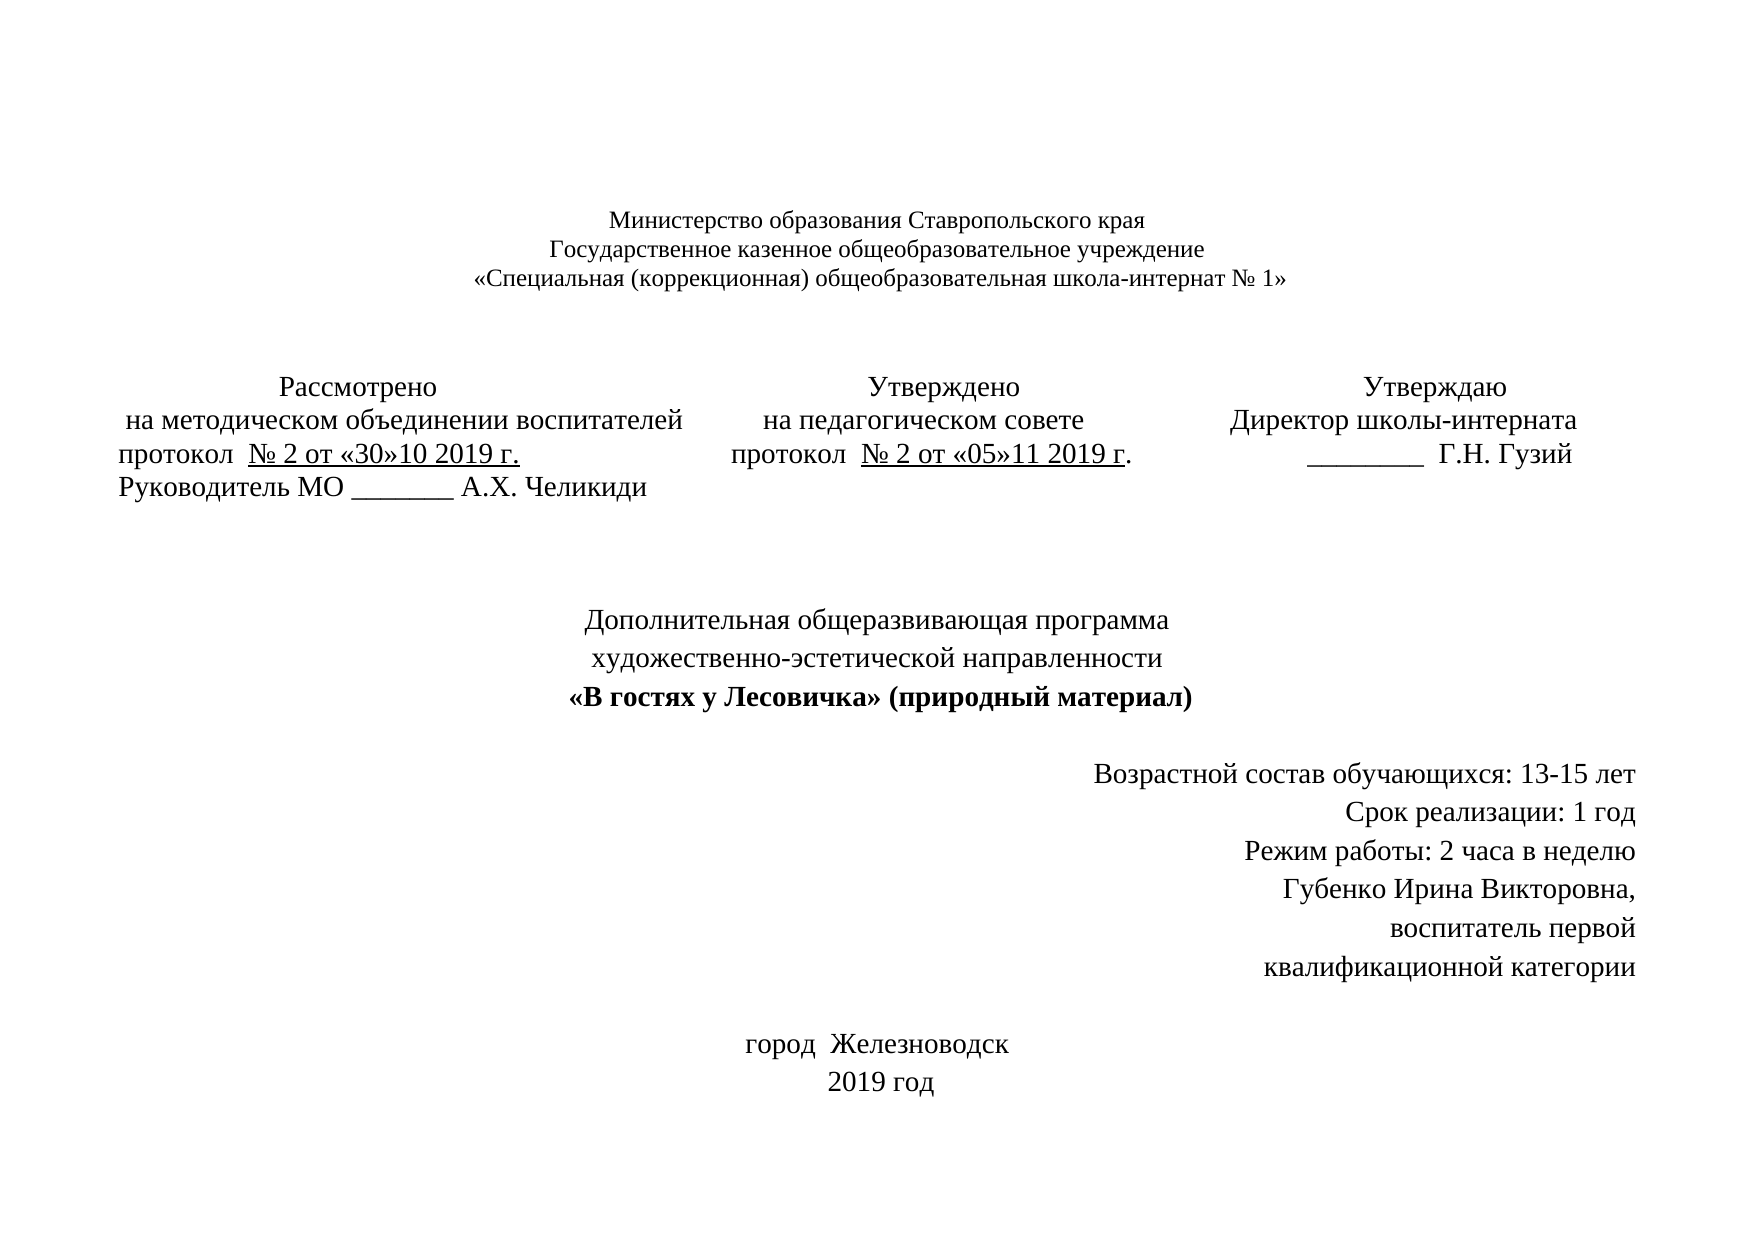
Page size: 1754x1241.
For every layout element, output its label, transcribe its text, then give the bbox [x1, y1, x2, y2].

text «В гостях у Лесовичка» (природный материал) [118, 679, 1636, 712]
text Режим работы: 2 часа в неделю [118, 833, 1636, 867]
text Министерство образования Ставропольского края [118, 205, 1636, 234]
text воспитатель первой [118, 910, 1636, 944]
text протокол № 2 от «30»10 2019 г. протокол № 2 от «05»11 2019 г. ________ Г.Н. Гузий [118, 436, 1636, 469]
text Дополнительная общеразвивающая программа [118, 602, 1636, 635]
text на методическом объединении воспитателей на педагогическом совете Директор школы-интерната [118, 402, 1636, 436]
text Возрастной состав обучающихся: 13-15 лет [118, 756, 1636, 789]
text «Специальная (коррекционная) общеобразовательная школа-интернат № 1» [118, 263, 1636, 291]
text Руководитель МО _______ А.Х. Челикиди [118, 469, 1636, 503]
text художественно-эстетической направленности [118, 640, 1636, 674]
text 2019 год [118, 1064, 1636, 1098]
text квалификационной категории [118, 949, 1636, 982]
text Рассмотрено Утверждено Утверждаю [118, 369, 1636, 402]
text Государственное казенное общеобразовательное учреждение [118, 234, 1636, 263]
text город Железноводск [118, 1026, 1636, 1059]
text Губенко Ирина Викторовна, [118, 872, 1636, 905]
text Срок реализации: 1 год [118, 794, 1636, 828]
